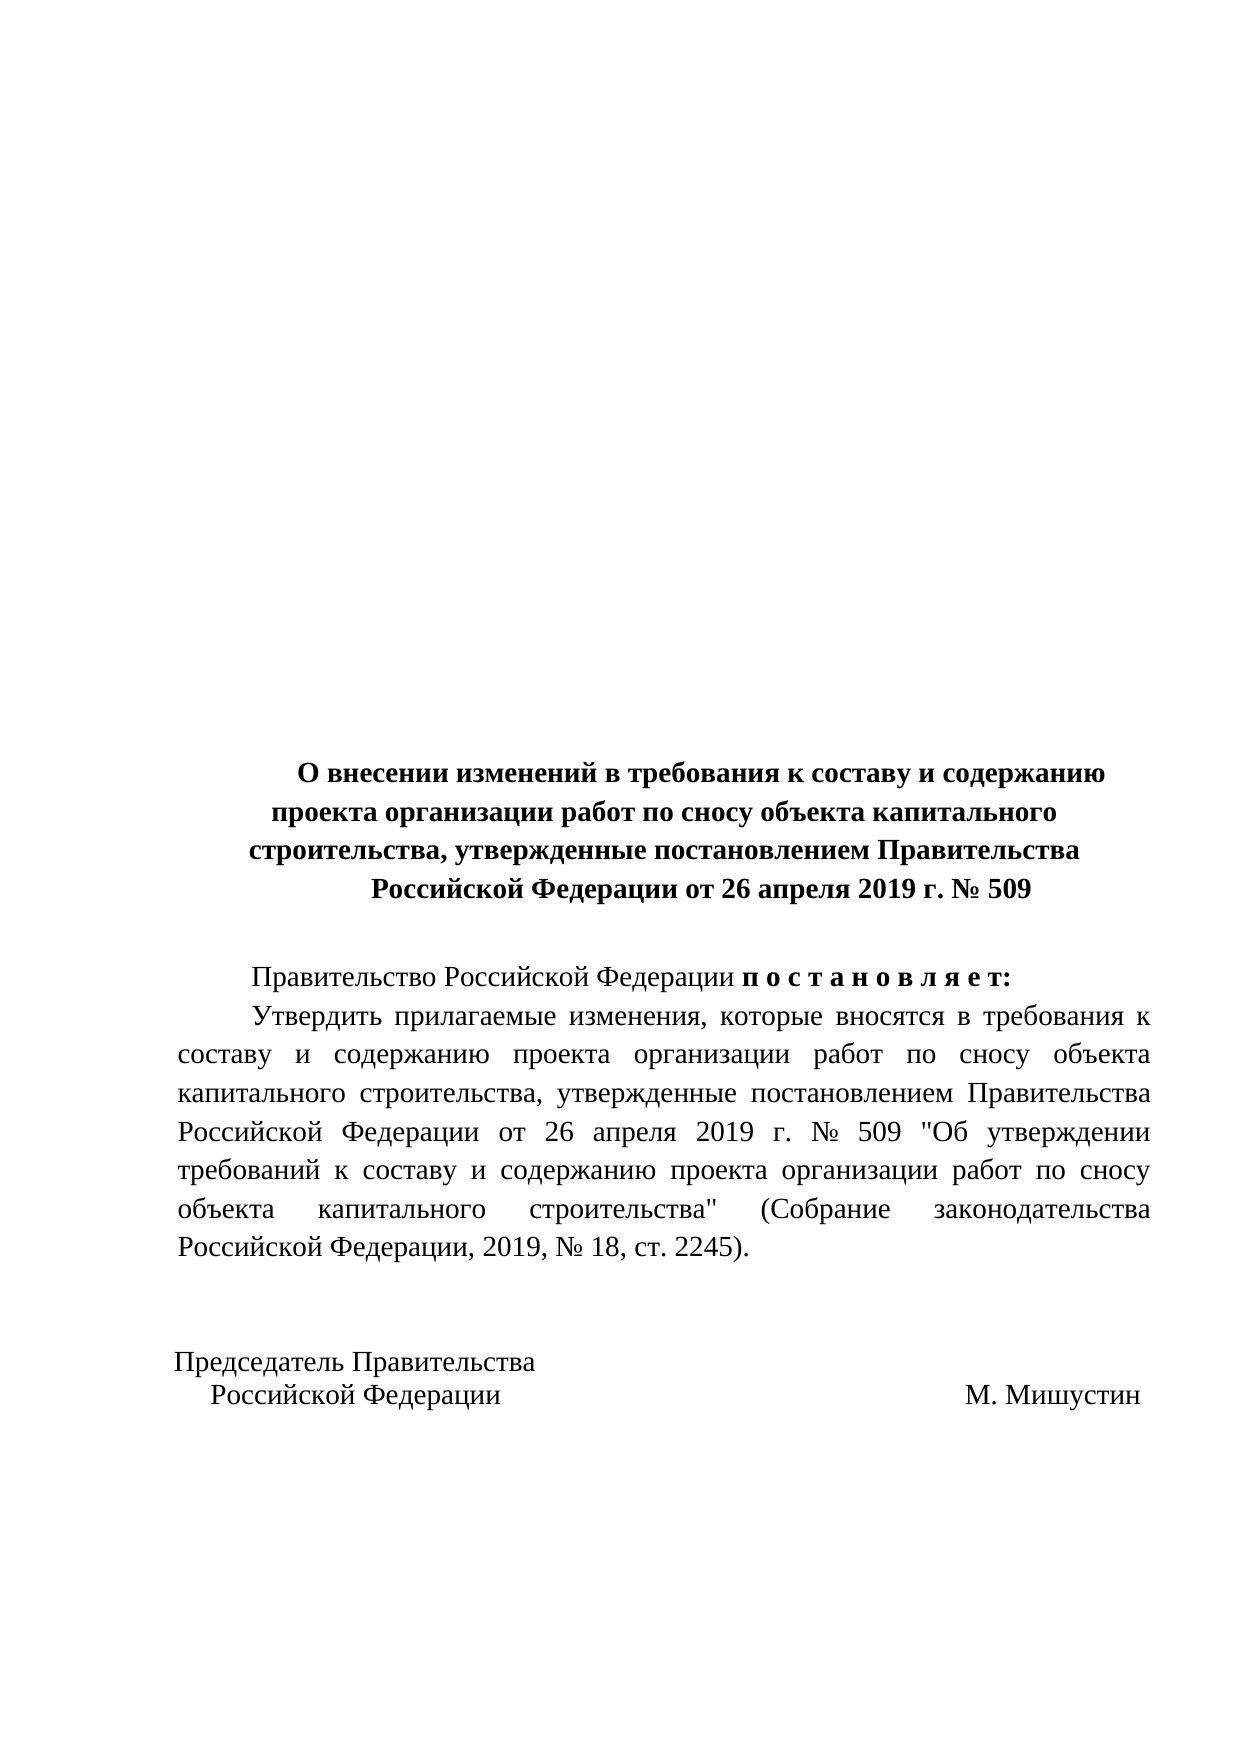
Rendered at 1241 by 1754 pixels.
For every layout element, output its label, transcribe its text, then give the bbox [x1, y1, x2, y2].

text О внесении изменений в требования к составу и содержанию проекта организации работ по сносу объекта капитального строительства, утвержденные постановлением Правительства [177, 755, 1152, 866]
text Российской Федерации от 26 апреля 2019 г. № 509 [177, 871, 1152, 904]
text Правительство Российской Федерации п о с т а н о в л я е т: [177, 959, 1152, 993]
text Утвердить прилагаемые изменения, которые вносятся в требования к составу и содержанию проекта организации работ по сносу объекта капитального строительства, утвержденные постановлением Правительства Российской Федерации от 26 апреля 2019 г. № 509 "Об утверждении требований к составу и содержанию проекта организации работ по сносу объекта капитального строительства" (Собрание законодательства Российской Федерации, 2019, № 18, ст. 2245). [177, 998, 1152, 1263]
table_header Председатель Правительства Российской Федерации [163, 1344, 634, 1478]
table_header М. Мишустин [636, 1344, 1151, 1478]
